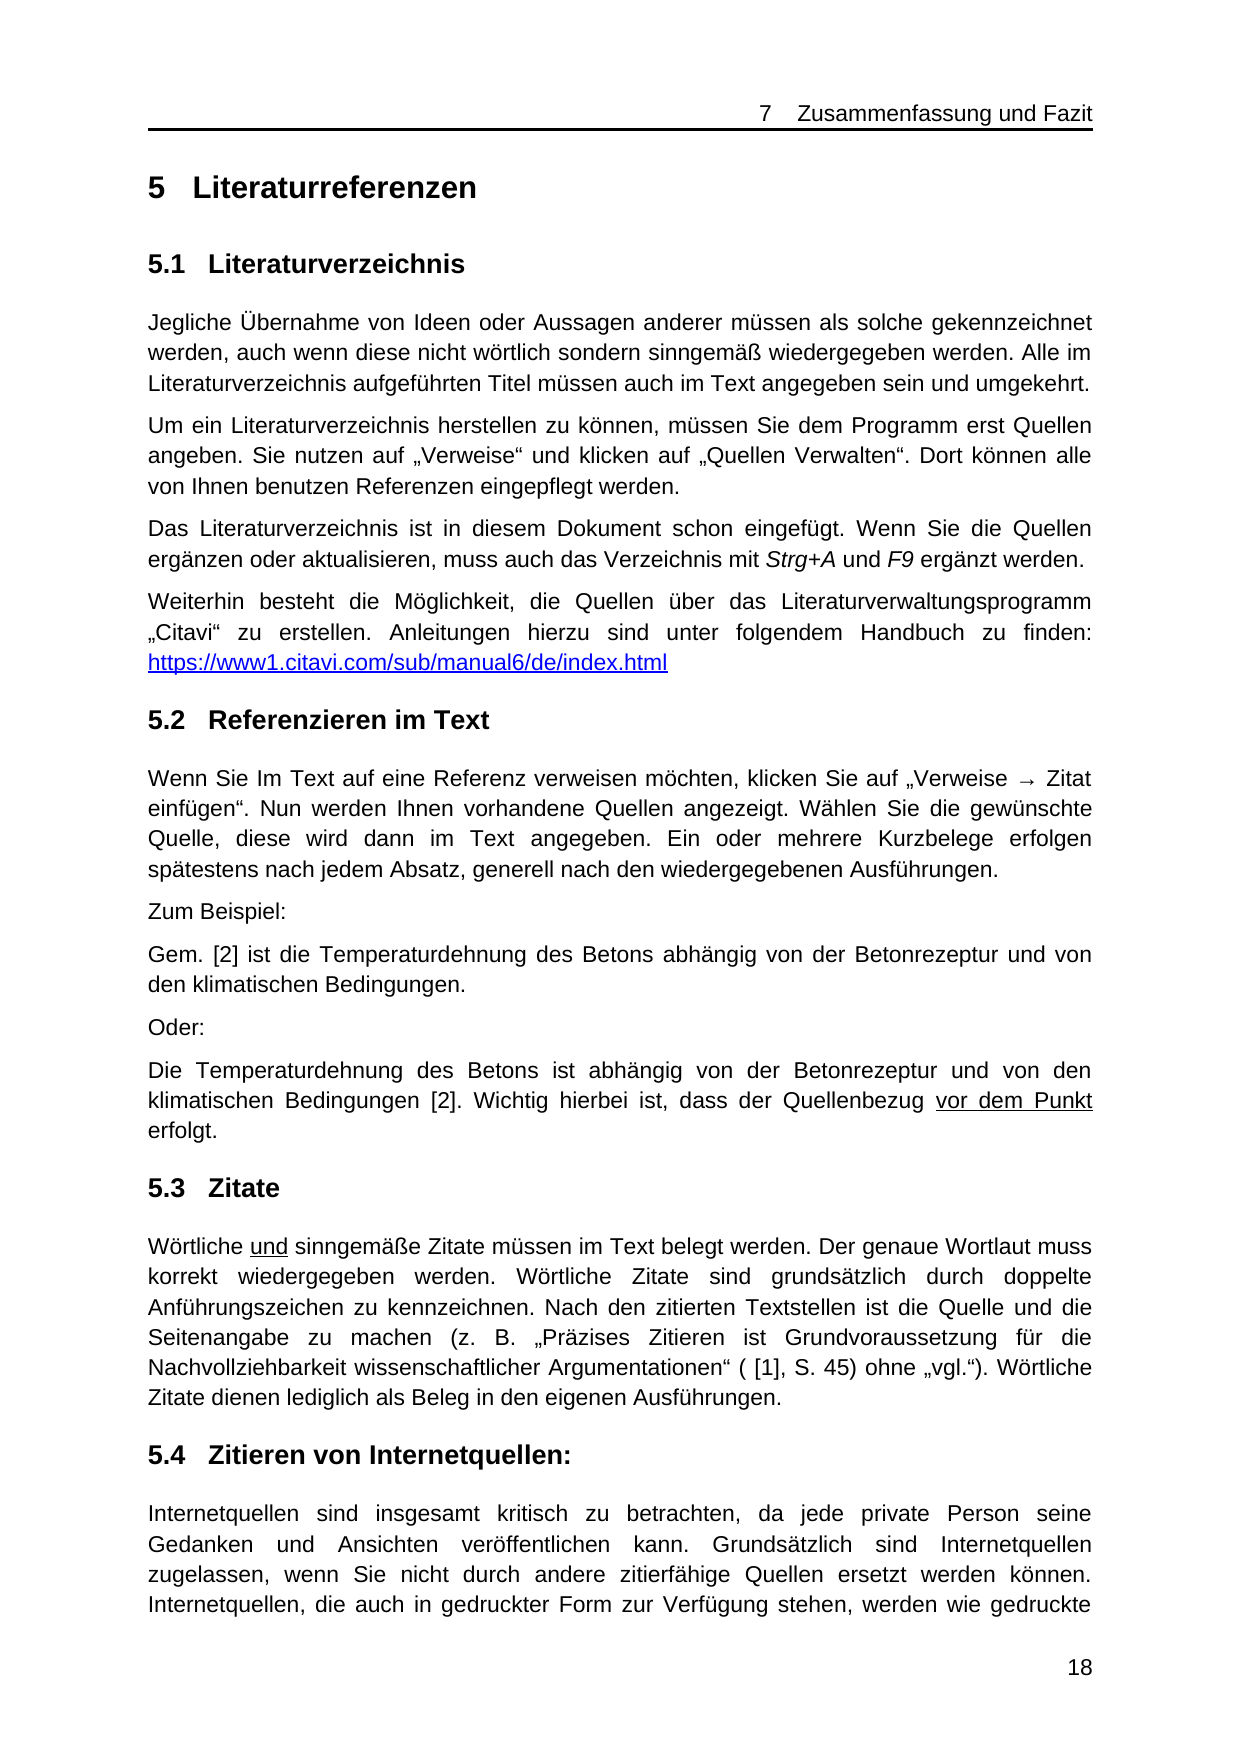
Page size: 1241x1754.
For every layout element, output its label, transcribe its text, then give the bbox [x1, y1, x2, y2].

subtitle Zitieren von Internetquellen: [148, 1439, 1093, 1471]
text Das Literaturverzeichnis ist in diesem Dokument schon eingefügt. Wenn Sie die Quellen ergänzen oder aktualisieren, muss auch das Verzeichnis mit Strg+A und F9 ergänzt werden. [148, 515, 1093, 572]
subtitle Zitate [148, 1172, 1093, 1203]
text Gem. ist die Temperaturdehnung des Betons abhängig von der Betonrezeptur und von den klimatischen Bedingungen. [148, 941, 1093, 997]
text Die Temperaturdehnung des Betons ist abhängig von der Betonrezeptur und von den klimatischen Bedingungen. Wichtig hierbei ist, dass der Quellenbezug vor dem Punkt erfolgt. [148, 1057, 1093, 1143]
text Weiterhin besteht die Möglichkeit, die Quellen über das Literaturverwaltungsprogramm „Citavi“ zu erstellen. Anleitungen hierzu sind unter folgendem Handbuch zu finden: https://www1.citavi.com/sub/manual6/de/index.html [148, 588, 1093, 675]
text Jegliche Übernahme von Ideen oder Aussagen anderer müssen als solche gekennzeichnet werden, auch wenn diese nicht wörtlich sondern sinngemäß wiedergegeben werden. Alle im Literaturverzeichnis aufgeführten Titel müssen auch im Text angegeben sein und umgekehrt. [148, 309, 1093, 396]
text Zum Beispiel: [148, 898, 1093, 924]
subtitle Referenzieren im Text [148, 704, 1093, 735]
text Wörtliche und sinngemäße Zitate müssen im Text belegt werden. Der genaue Wortlaut muss korrekt wiedergegeben werden. Wörtliche Zitate sind grundsätzlich durch doppelte Anführungszeichen zu kennzeichnen. Nach den zitierten Textstellen ist die Quelle und die Seitenangabe zu machen (z. B. „Präzises Zitieren ist Grundvoraussetzung für die Nachvollziehbarkeit wissenschaftlicher Argumentationen“ (, S. 45) ohne „vgl.“). Wörtliche Zitate dienen lediglich als Beleg in den eigenen Ausführungen. [148, 1233, 1093, 1411]
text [148, 1500, 1093, 1617]
subtitle Literaturverzeichnis [148, 248, 1093, 279]
text Wenn Sie Im Text auf eine Referenz verweisen möchten, klicken Sie auf „Verweise → Zitat einfügen“. Nun werden Ihnen vorhandene Quellen angezeigt. Wählen Sie die gewünschte Quelle, diese wird dann im Text angegeben. Ein oder mehrere Kurzbelege erfolgen spätestens nach jedem Absatz, generell nach den wiedergegebenen Ausführungen. [148, 765, 1093, 882]
text Oder: [148, 1014, 1093, 1040]
subtitle Literaturreferenzen [148, 169, 1093, 205]
text Um ein Literaturverzeichnis herstellen zu können, müssen Sie dem Programm erst Quellen angeben. Sie nutzen auf „Verweise“ und klicken auf „Quellen Verwalten“. Dort können alle von Ihnen benutzen Referenzen eingepflegt werden. [148, 412, 1093, 499]
